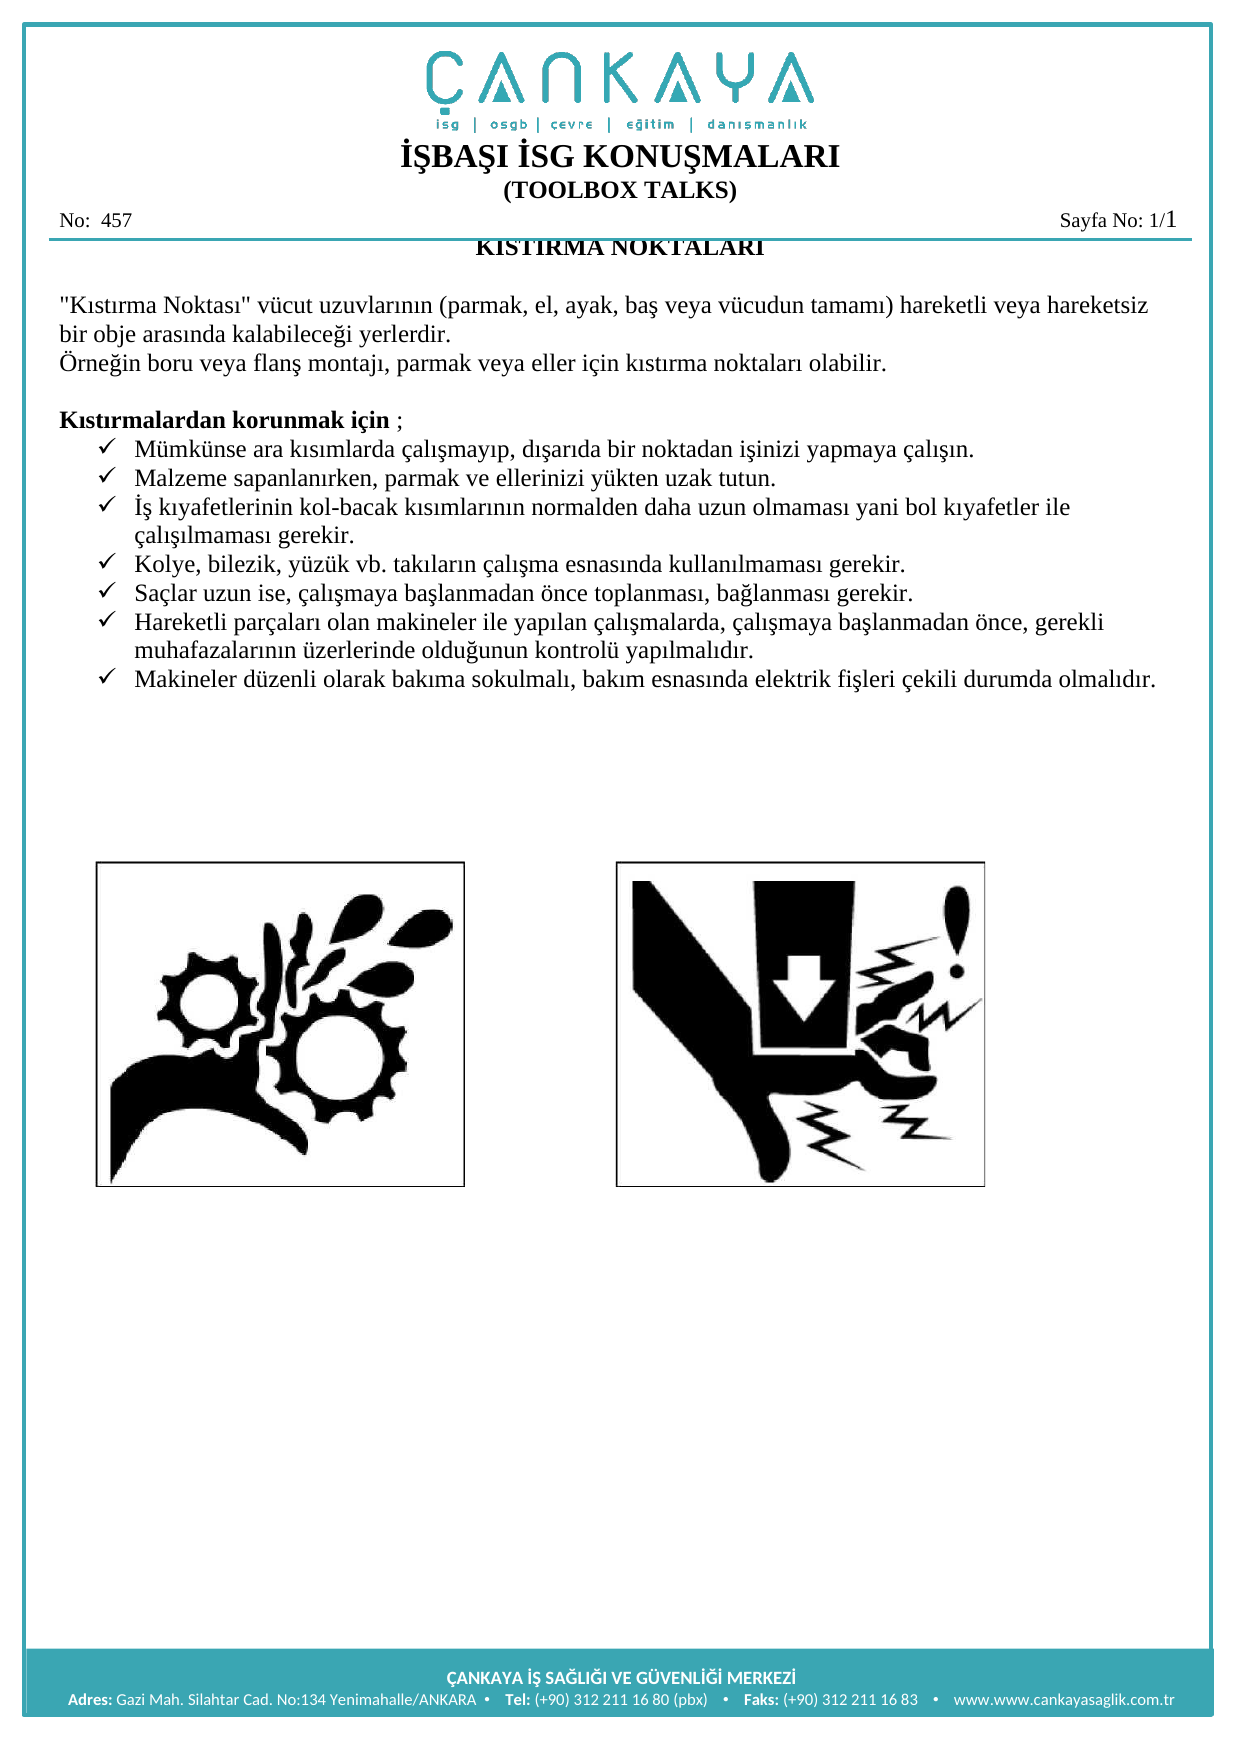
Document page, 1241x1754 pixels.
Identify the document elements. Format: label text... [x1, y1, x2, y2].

list Saçlar uzun ise, çalışmaya başlanmadan önce toplanması, bağlanması gerekir. [97, 578, 1181, 607]
list Mümkünse ara kısımlarda çalışmayıp, dışarıda bir noktadan işinizi yapmaya çalışın. [97, 434, 1181, 463]
text KISTIRMA NOKTALARI [59, 241, 1181, 261]
text Örneğin boru veya flanş montajı, parmak veya eller için kıstırma noktaları olabilir. [59, 348, 1181, 377]
text No: 457 Sayfa No: 1/1 [59, 204, 1181, 232]
list Kolye, bilezik, yüzük vb. takıların çalışma esnasında kullanılmaması gerekir. [97, 549, 1181, 578]
list Hareketli parçaları olan makineler ile yapılan çalışmalarda, çalışmaya başlanmadan önce, gerekli muhafazalarının üzerlerinde olduğunun kontrolü yapılmalıdır. [97, 607, 1181, 664]
list Makineler düzenli olarak bakıma sokulmalı, bakım esnasında elektrik fişleri çekili durumda olmalıdır. [97, 664, 1181, 693]
list İş kıyafetlerinin kol-bacak kısımlarının normalden daha uzun olmaması yani bol kıyafetler ile çalışılmaması gerekir. [97, 492, 1181, 549]
picture [426, 51, 814, 133]
list Malzeme sapanlanırken, parmak ve ellerinizi yükten uzak tutun. [97, 463, 1181, 492]
text Kıstırmalardan korunmak için ; [59, 405, 1181, 434]
text "Kıstırma Noktası" vücut uzuvlarının (parmak, el, ayak, baş veya vücudun tamamı) hareketli veya hareketsiz bir obje arasında kalabileceği yerlerdir. [59, 290, 1181, 348]
text İŞBAŞI İSG KONUŞMALARI [59, 137, 1181, 175]
text (TOOLBOX TALKS) [59, 175, 1181, 204]
